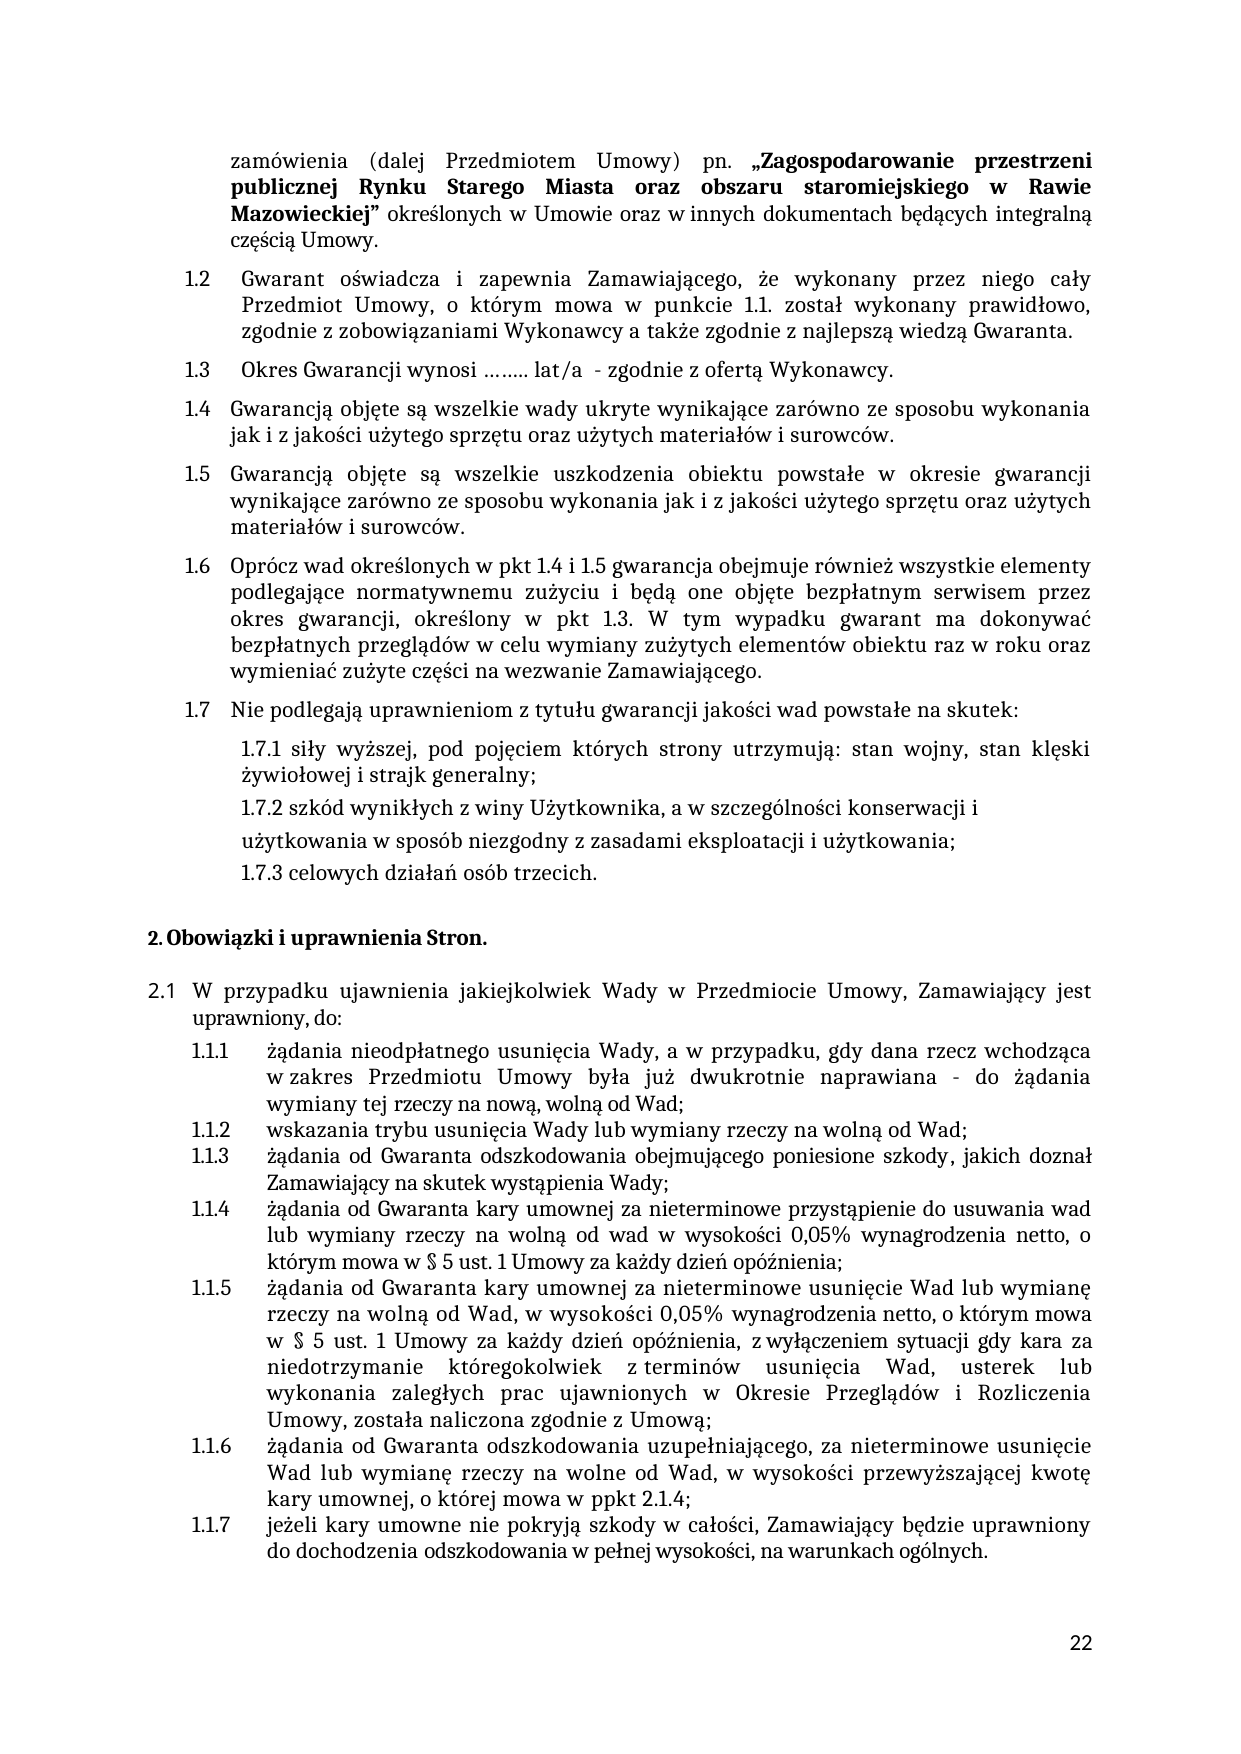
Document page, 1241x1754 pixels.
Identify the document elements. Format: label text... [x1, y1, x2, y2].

text 1.7.3 celowych działań osób trzecich. [241, 860, 1093, 886]
list żądania od Gwaranta kary umownej za nieterminowe przystąpienie do usuwania wad lub wymiany rzeczy na wolną od wad w wysokości 0,05% wynagrodzenia netto, o którym mowa w § 5 ust. 1 Umowy za każdy dzień opóźnienia; [192, 1196, 1093, 1275]
list Gwarancją objęte są wszelkie uszkodzenia obiektu powstałe w okresie gwarancji wynikające zarówno ze sposobu wykonania jak i z jakości użytego sprzętu oraz użytych materiałów i surowców. [185, 461, 1093, 540]
list Nie podlegają uprawnieniom z tytułu gwarancji jakości wad powstałe na skutek: [185, 697, 1093, 723]
text 1.7.2 szkód wynikłych z winy Użytkownika, a w szczególności konserwacji i [241, 795, 1093, 821]
list Gwarancją objęte są wszelkie wady ukryte wynikające zarówno ze sposobu wykonania jak i z jakości użytego sprzętu oraz użytych materiałów i surowców. [185, 396, 1093, 449]
text użytkowania w sposób niezgodny z zasadami eksploatacji i użytkowania; [241, 827, 1093, 854]
text 1.7.1 siły wyższej, pod pojęciem których strony utrzymują: stan wojny, stan klęski żywiołowej i strajk generalny; [241, 736, 1093, 788]
list Okres Gwarancji wynosi …….. lat/a - zgodnie z ofertą Wykonawcy. [185, 357, 1093, 383]
list wskazania trybu usunięcia Wady lub wymiany rzeczy na wolną od Wad; [192, 1117, 1093, 1143]
list żądania nieodpłatnego usunięcia Wady, a w przypadku, gdy dana rzecz wchodząca w zakres Przedmiotu Umowy była już dwukrotnie naprawiana - do żądania wymiany tej rzeczy na nową, wolną od Wad; [192, 1038, 1093, 1117]
list jeżeli kary umowne nie pokryją szkody w całości, Zamawiający będzie uprawniony do dochodzenia odszkodowania w pełnej wysokości, na warunkach ogólnych. [192, 1512, 1093, 1565]
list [185, 148, 1093, 253]
list żądania od Gwaranta odszkodowania obejmującego poniesione szkody, jakich doznał Zamawiający na skutek wystąpienia Wady; [192, 1143, 1093, 1196]
list żądania od Gwaranta kary umownej za nieterminowe usunięcie Wad lub wymianę rzeczy na wolną od Wad, w wysokości 0,05% wynagrodzenia netto, o którym mowa w § 5 ust. 1 Umowy za każdy dzień opóźnienia, z wyłączeniem sytuacji gdy kara za niedotrzymanie któregokolwiek z terminów usunięcia Wad, usterek lub wykonania zaległych prac ujawnionych w Okresie Przeglądów i Rozliczenia Umowy, została naliczona zgodnie z Umową; [192, 1275, 1093, 1433]
list Gwarant oświadcza i zapewnia Zamawiającego, że wykonany przez niego cały Przedmiot Umowy, o którym mowa w punkcie 1.1. został wykonany prawidłowo, zgodnie z zobowiązaniami Wykonawcy a także zgodnie z najlepszą wiedzą Gwaranta. [185, 266, 1093, 344]
list W przypadku ujawnienia jakiejkolwiek Wady w Przedmiocie Umowy, Zamawiający jest uprawniony, do: [148, 977, 1093, 1031]
list Obowiązki i uprawnienia Stron. [148, 925, 1093, 952]
list Oprócz wad określonych w pkt 1.4 i 1.5 gwarancja obejmuje również wszystkie elementy podlegające normatywnemu zużyciu i będą one objęte bezpłatnym serwisem przez okres gwarancji, określony w pkt 1.3. W tym wypadku gwarant ma dokonywać bezpłatnych przeglądów w celu wymiany zużytych elementów obiektu raz w roku oraz wymieniać zużyte części na wezwanie Zamawiającego. [185, 553, 1093, 684]
list żądania od Gwaranta odszkodowania uzupełniającego, za nieterminowe usunięcie Wad lub wymianę rzeczy na wolne od Wad, w wysokości przewyższającej kwotę kary umownej, o której mowa w ppkt 2.1.4; [192, 1433, 1093, 1512]
